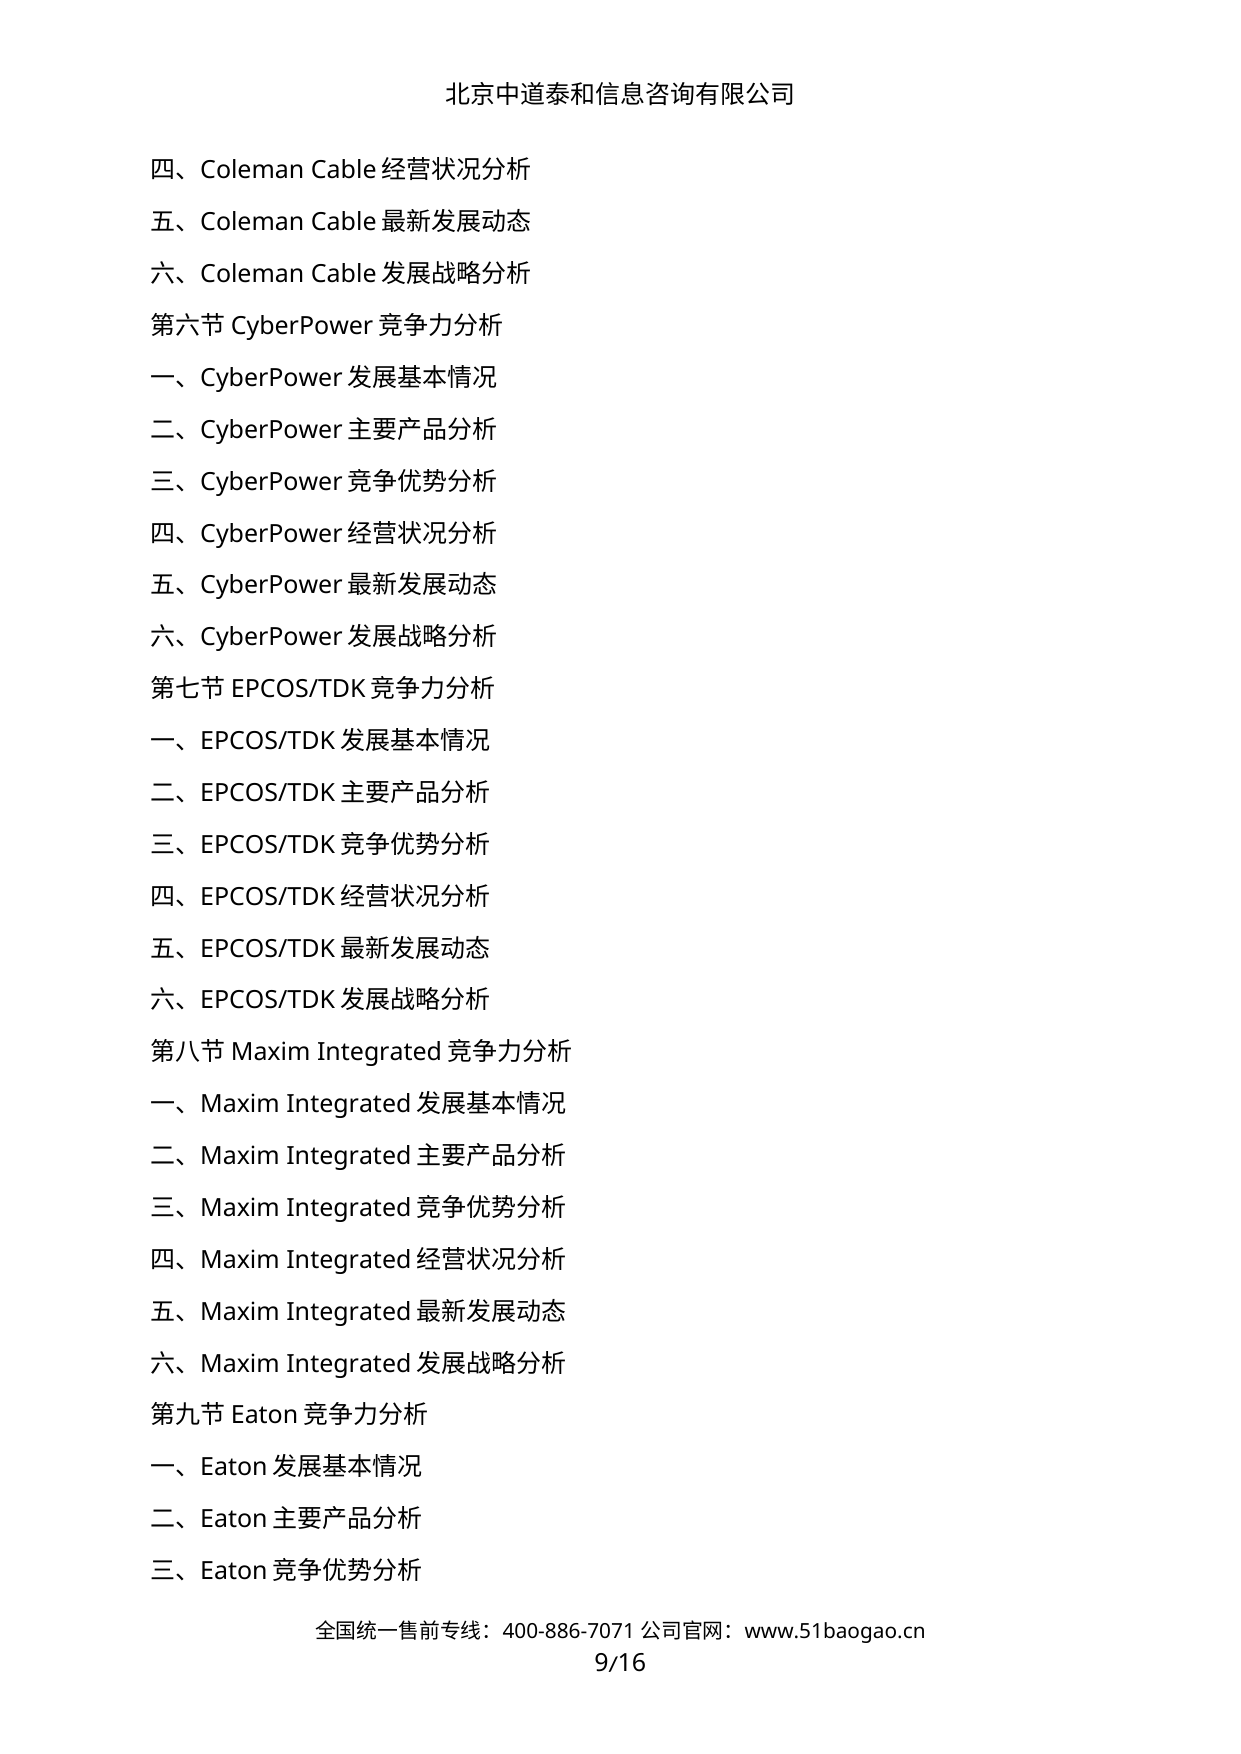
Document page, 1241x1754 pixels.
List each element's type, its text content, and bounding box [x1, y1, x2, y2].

text 二、Eaton主要产品分析 [150, 1499, 1090, 1535]
text 第九节 Eaton竞争力分析 [150, 1395, 1090, 1431]
text 五、Coleman Cable最新发展动态 [150, 202, 1090, 238]
text 三、EPCOS/TDK竞争优势分析 [150, 824, 1090, 861]
text 三、CyberPower竞争优势分析 [150, 461, 1090, 497]
text 六、CyberPower发展战略分析 [150, 617, 1090, 653]
text 五、EPCOS/TDK最新发展动态 [150, 928, 1090, 964]
text 六、Coleman Cable发展战略分析 [150, 254, 1090, 290]
text 六、Maxim Integrated发展战略分析 [150, 1343, 1090, 1379]
text 六、EPCOS/TDK发展战略分析 [150, 980, 1090, 1016]
text 第七节 EPCOS/TDK竞争力分析 [150, 669, 1090, 705]
text 二、CyberPower主要产品分析 [150, 409, 1090, 446]
text 四、CyberPower经营状况分析 [150, 513, 1090, 549]
text 二、EPCOS/TDK主要产品分析 [150, 772, 1090, 809]
text 一、Maxim Integrated发展基本情况 [150, 1084, 1090, 1120]
text 第八节 Maxim Integrated竞争力分析 [150, 1032, 1090, 1068]
text 五、CyberPower最新发展动态 [150, 565, 1090, 601]
text 一、CyberPower发展基本情况 [150, 357, 1090, 394]
text 四、Maxim Integrated经营状况分析 [150, 1239, 1090, 1276]
text 三、Maxim Integrated竞争优势分析 [150, 1187, 1090, 1224]
text 二、Maxim Integrated主要产品分析 [150, 1136, 1090, 1172]
text 四、Coleman Cable经营状况分析 [150, 150, 1090, 186]
text 一、Eaton发展基本情况 [150, 1447, 1090, 1483]
text 五、Maxim Integrated最新发展动态 [150, 1291, 1090, 1327]
text 第六节 CyberPower竞争力分析 [150, 306, 1090, 342]
text 一、EPCOS/TDK发展基本情况 [150, 721, 1090, 757]
text 四、EPCOS/TDK经营状况分析 [150, 876, 1090, 912]
text 三、Eaton竞争优势分析 [150, 1551, 1090, 1587]
